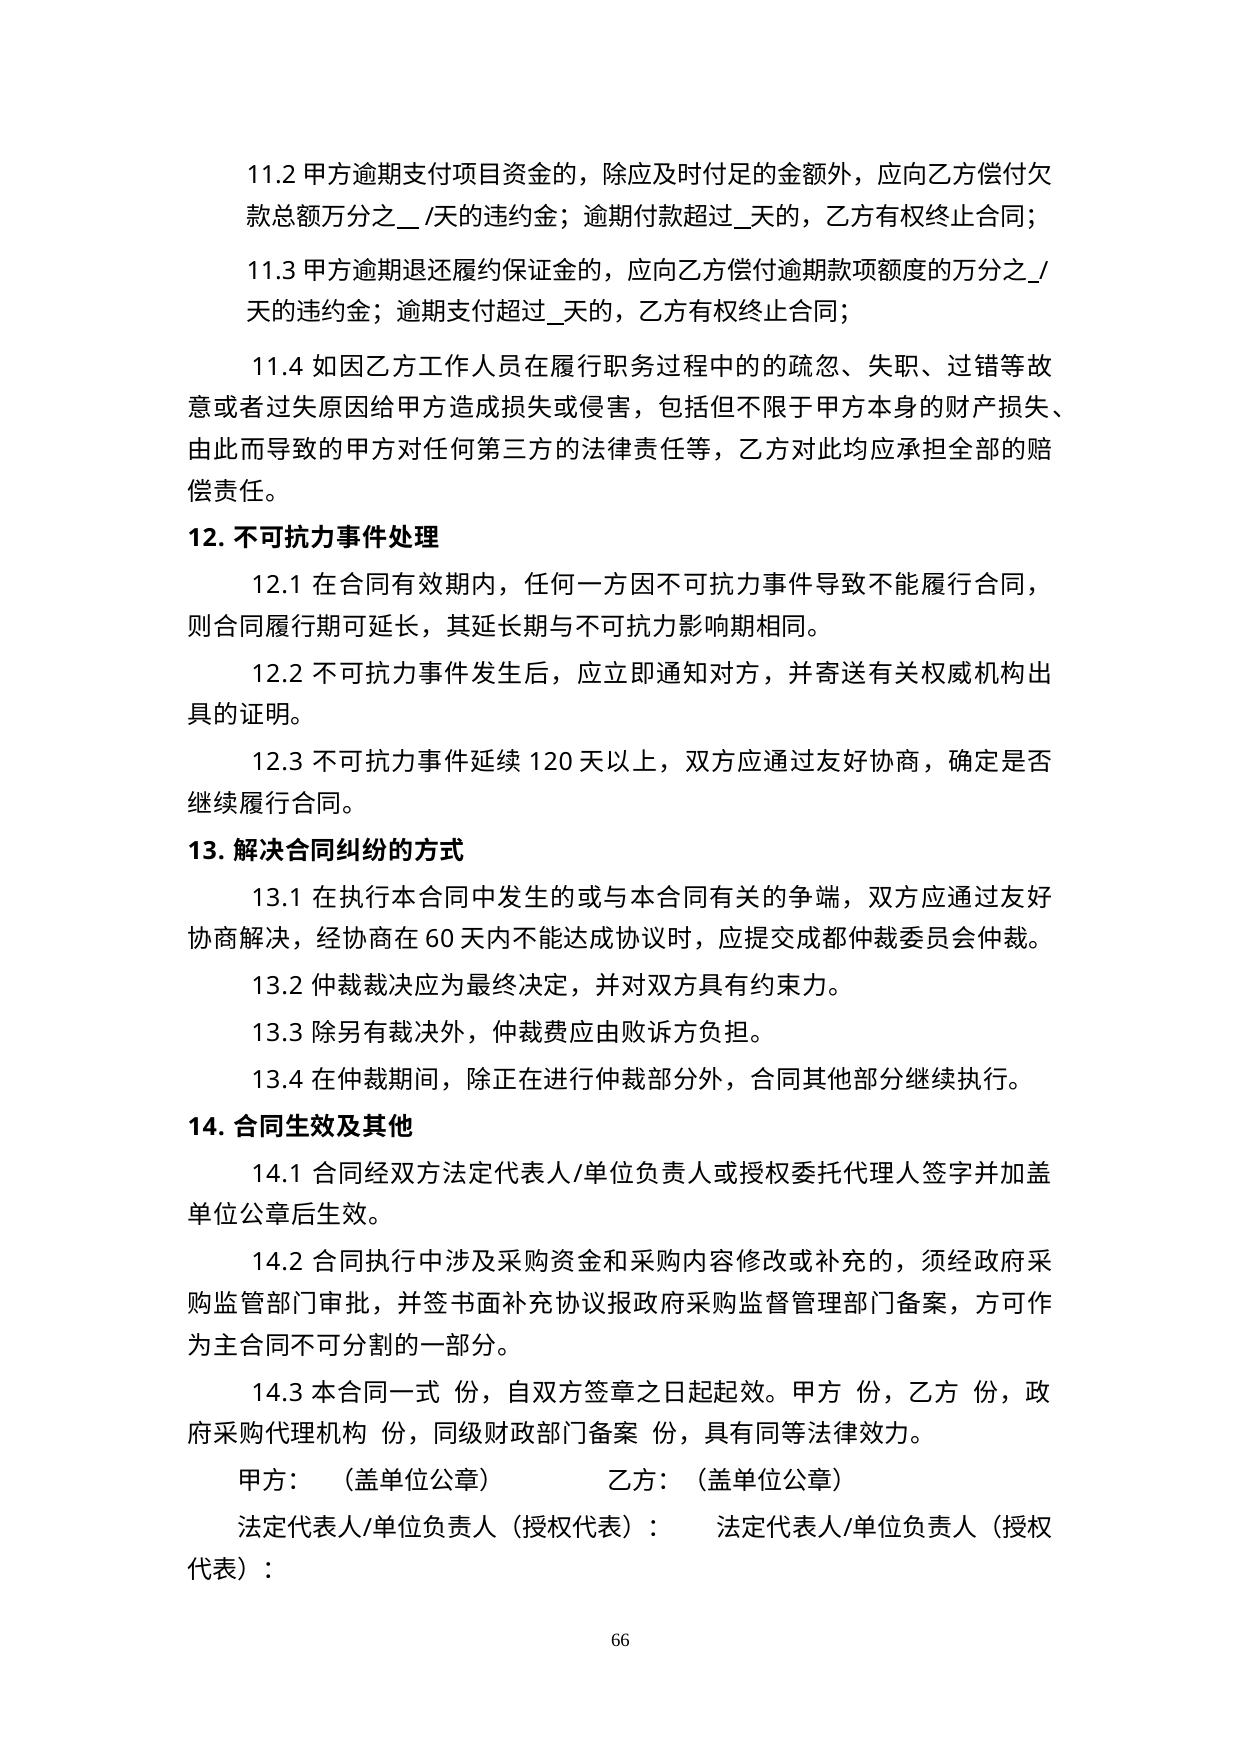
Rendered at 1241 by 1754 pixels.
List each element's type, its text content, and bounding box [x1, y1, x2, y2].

text 11.3 甲方逾期退还履约保证金的，应向乙方偿付逾期款项额度的万分之 /天的违约金；逾期支付超过 天的，乙方有权终止合同； [246, 246, 1053, 329]
text 14. 合同生效及其他 [187, 1102, 1053, 1144]
text 12.3 不可抗力事件延续120天以上，双方应通过友好协商，确定是否继续履行合同。 [187, 737, 1053, 821]
text 14.3 本合同一式 份，自双方签章之日起起效。甲方 份，乙方 份，政府采购代理机构 份，同级财政部门备案 份，具有同等法律效力。 [187, 1368, 1053, 1451]
text 14.2 合同执行中涉及采购资金和采购内容修改或补充的，须经政府采购监管部门审批，并签书面补充协议报政府采购监督管理部门备案，方可作为主合同不可分割的一部分。 [187, 1237, 1053, 1362]
text 甲方： （盖单位公章） 乙方：（盖单位公章） [187, 1456, 1053, 1498]
text 12.2 不可抗力事件发生后，应立即通知对方，并寄送有关权威机构出具的证明。 [187, 649, 1053, 732]
text 12. 不可抗力事件处理 [187, 513, 1053, 555]
text 11.2 甲方逾期支付项目资金的，除应及时付足的金额外，应向乙方偿付欠款总额万分之 /天的违约金；逾期付款超过 天的，乙方有权终止合同； [246, 150, 1053, 233]
text 13.3 除另有裁决外，仲裁费应由败诉方负担。 [187, 1008, 1053, 1050]
text 12.1 在合同有效期内，任何一方因不可抗力事件导致不能履行合同，则合同履行期可延长，其延长期与不可抗力影响期相同。 [187, 560, 1053, 644]
text 法定代表人/单位负责人（授权代表）： 法定代表人/单位负责人（授权代表）： [187, 1503, 1053, 1586]
text 13. 解决合同纠纷的方式 [187, 826, 1053, 868]
text 14.1 合同经双方法定代表人/单位负责人或授权委托代理人签字并加盖单位公章后生效。 [187, 1149, 1053, 1232]
text 11.4 如因乙方工作人员在履行职务过程中的的疏忽、失职、过错等故意或者过失原因给甲方造成损失或侵害，包括但不限于甲方本身的财产损失、由此而导致的甲方对任何第三方的法律责任等，乙方对此均应承担全部的赔偿责任。 [187, 342, 1053, 508]
text 13.1 在执行本合同中发生的或与本合同有关的争端，双方应通过友好协商解决，经协商在60天内不能达成协议时，应提交成都仲裁委员会仲裁。 [187, 873, 1053, 956]
text 13.2 仲裁裁决应为最终决定，并对双方具有约束力。 [187, 961, 1053, 1003]
text 13.4 在仲裁期间，除正在进行仲裁部分外，合同其他部分继续执行。 [187, 1055, 1053, 1097]
